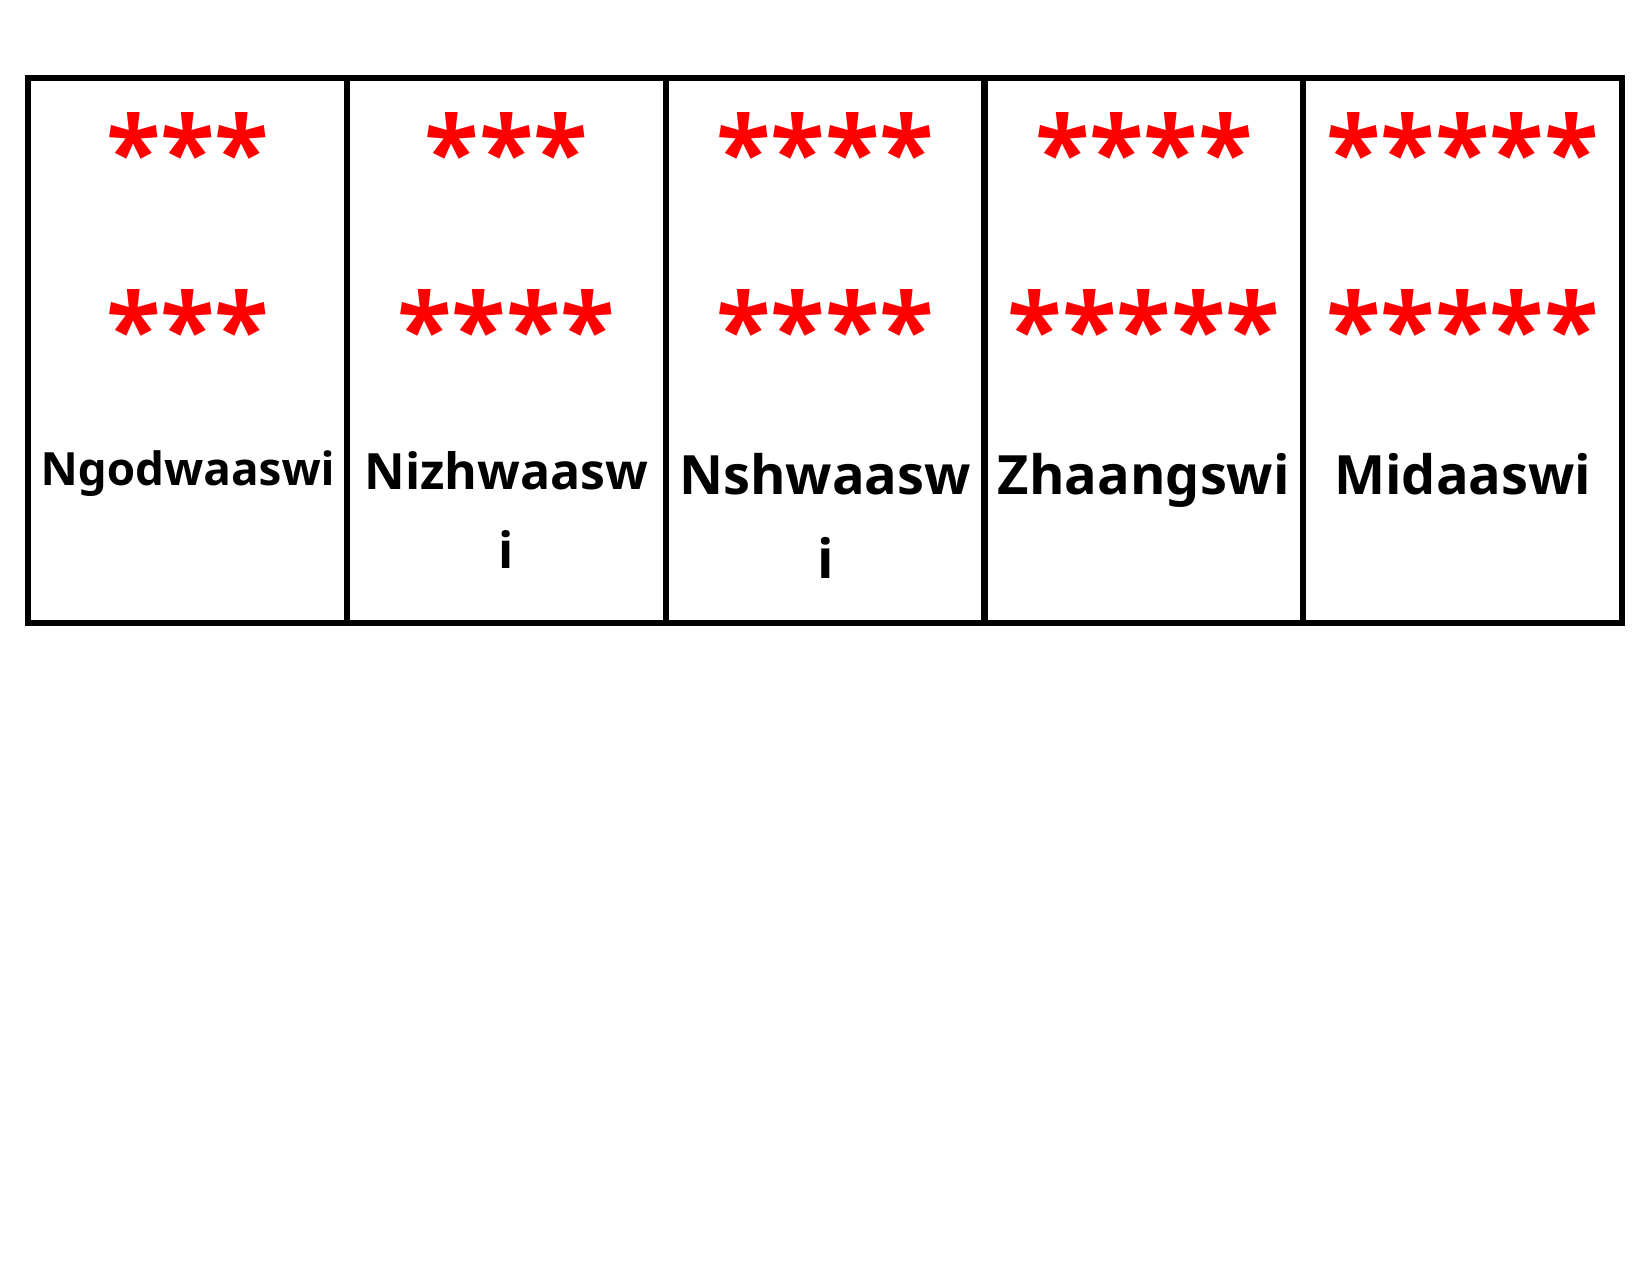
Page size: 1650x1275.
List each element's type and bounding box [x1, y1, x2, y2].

table_cell [669, 81, 981, 619]
table_cell [988, 81, 1300, 619]
table_cell [1306, 81, 1619, 619]
table_cell [31, 81, 344, 619]
table_cell [350, 81, 663, 619]
